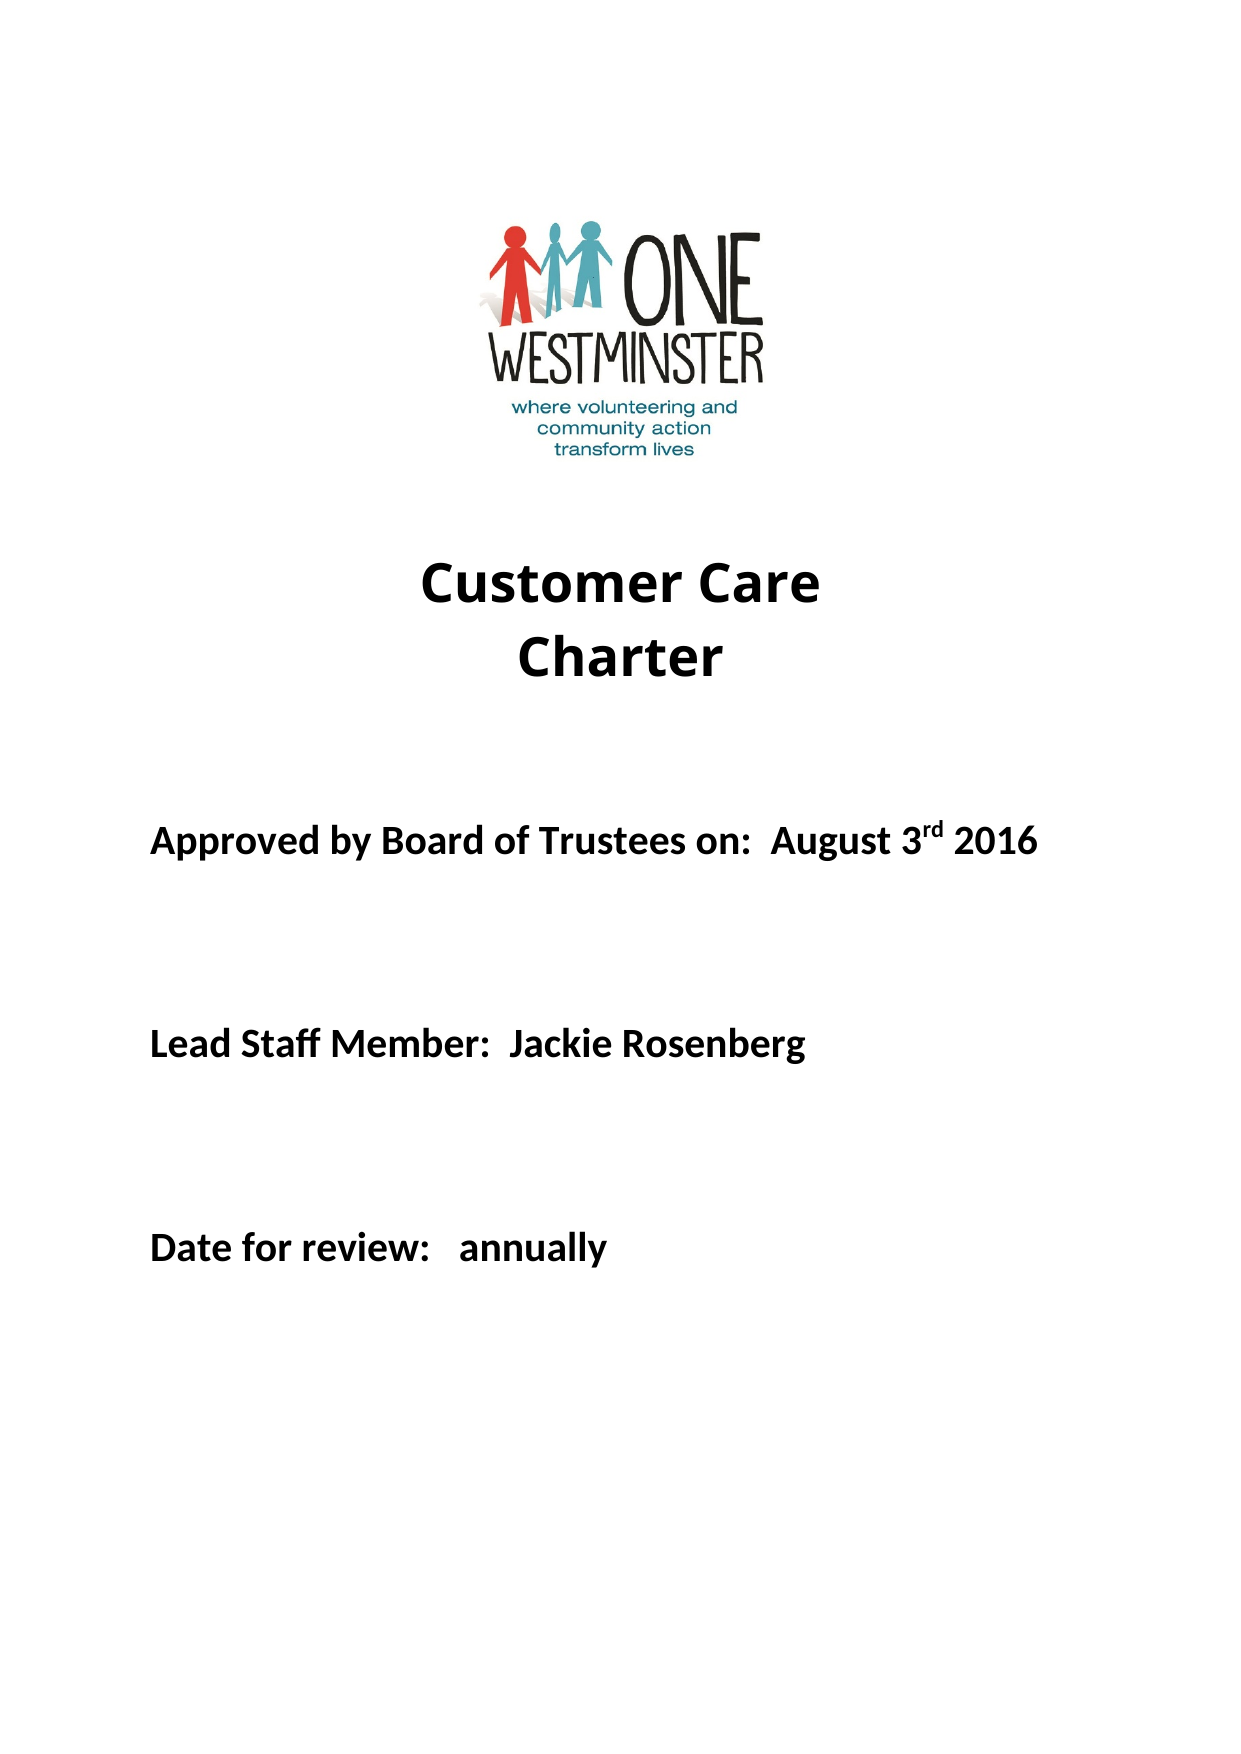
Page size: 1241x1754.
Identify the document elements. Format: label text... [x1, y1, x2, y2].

text Approved by Board of Trustees on: August 3rd 2016 [150, 814, 1090, 865]
picture [463, 205, 778, 471]
text Lead Staff Member: Jackie Rosenberg [150, 1017, 1090, 1068]
text Charter [94, 618, 1146, 692]
text Customer Care [94, 544, 1146, 618]
text Date for review: annually [150, 1221, 1090, 1271]
